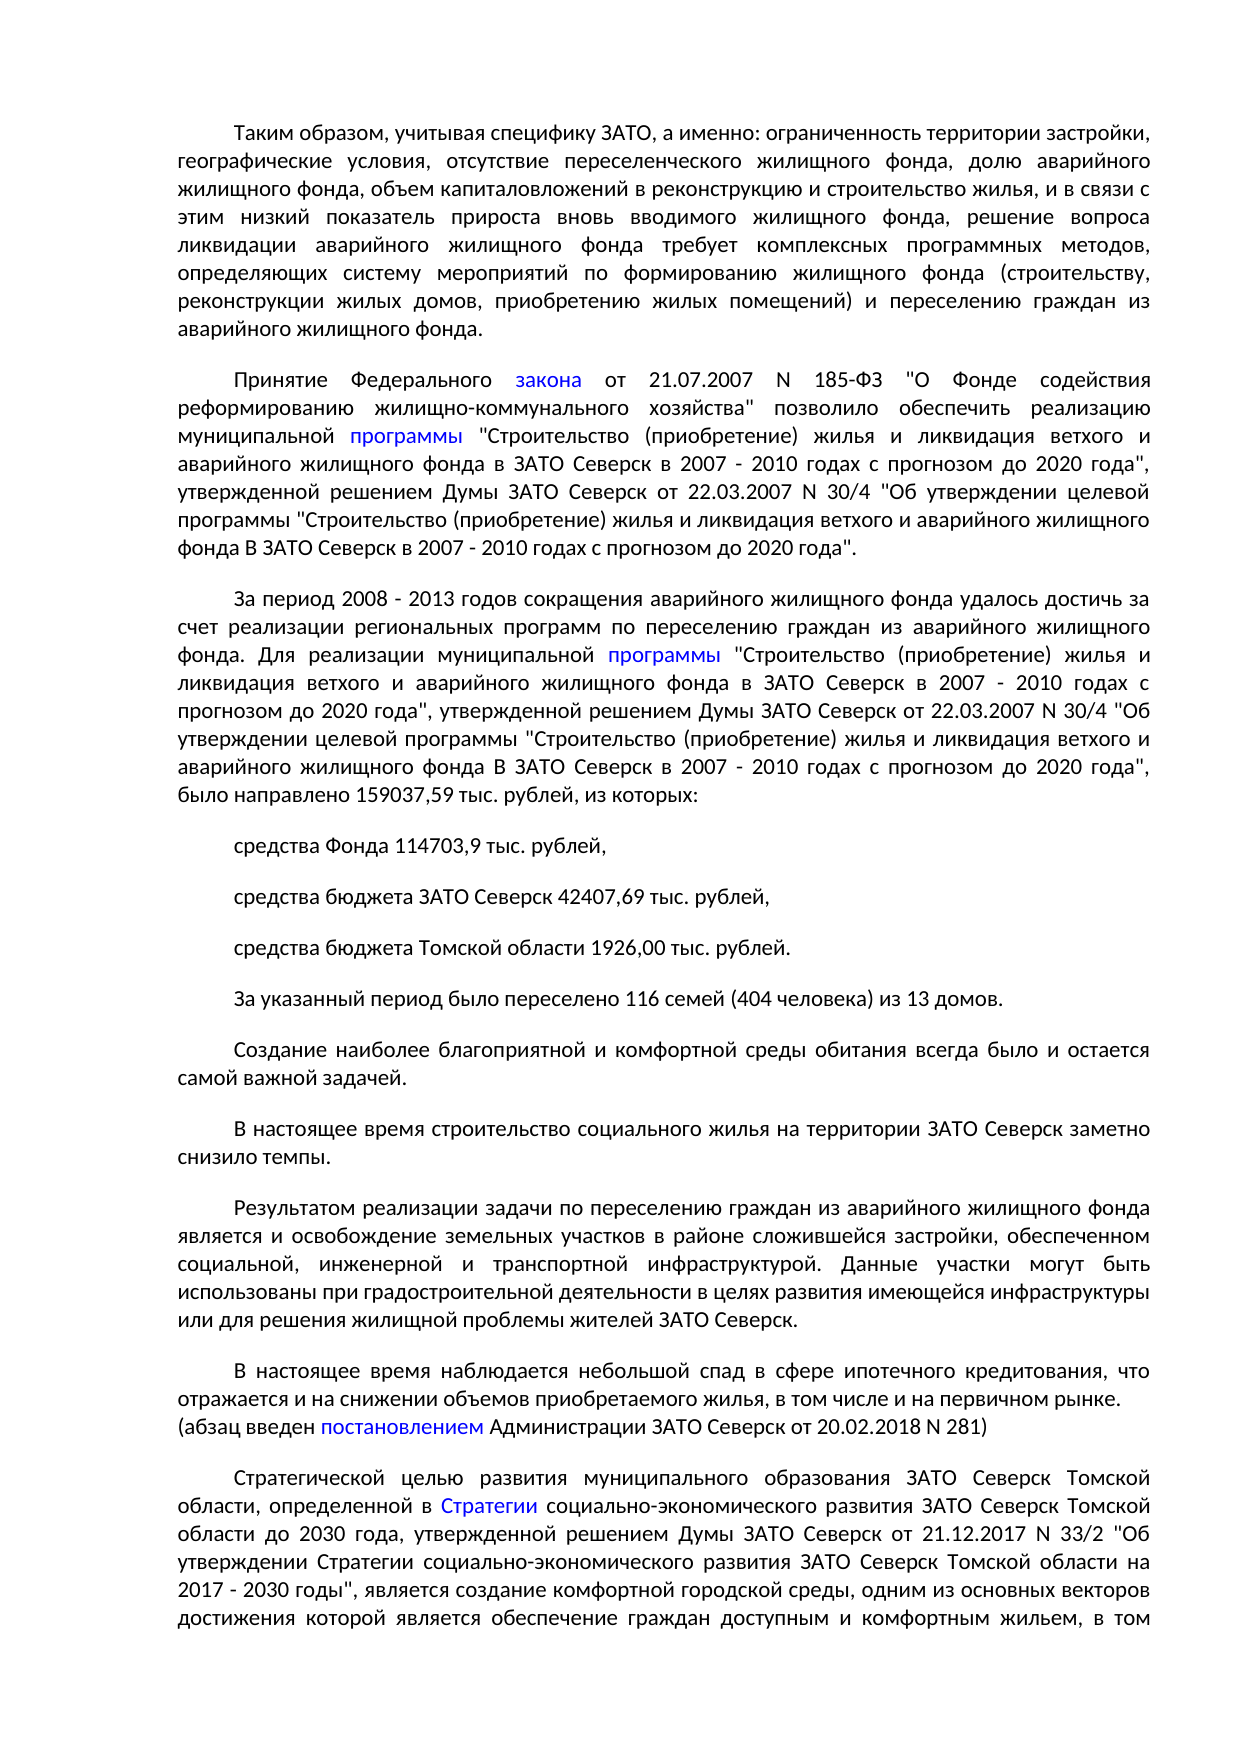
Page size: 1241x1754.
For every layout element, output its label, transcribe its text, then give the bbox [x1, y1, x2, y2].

text Результатом реализации задачи по переселению граждан из аварийного жилищного фонда является и освобождение земельных участков в районе сложившейся застройки, обеспеченном социальной, инженерной и транспортной инфраструктурой. Данные участки могут быть использованы при градостроительной деятельности в целях развития имеющейся инфраструктуры или для решения жилищной проблемы жителей ЗАТО Северск. [177, 1193, 1152, 1333]
text средства бюджета ЗАТО Северск 42407,69 тыс. рублей, [177, 882, 1152, 910]
text средства Фонда 114703,9 тыс. рублей, [177, 831, 1152, 859]
text В настоящее время строительство социального жилья на территории ЗАТО Северск заметно снизило темпы. [177, 1114, 1152, 1170]
text За указанный период было переселено 116 семей (404 человека) из 13 домов. [177, 984, 1152, 1012]
text (абзац введен постановлением Администрации ЗАТО Северск от 20.02.2018 N 281) [177, 1412, 1152, 1440]
text Создание наиболее благоприятной и комфортной среды обитания всегда было и остается самой важной задачей. [177, 1035, 1152, 1091]
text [177, 1463, 1152, 1631]
text Таким образом, учитывая специфику ЗАТО, а именно: ограниченность территории застройки, географические условия, отсутствие переселенческого жилищного фонда, долю аварийного жилищного фонда, объем капиталовложений в реконструкцию и строительство жилья, и в связи с этим низкий показатель прироста вновь вводимого жилищного фонда, решение вопроса ликвидации аварийного жилищного фонда требует комплексных программных методов, определяющих систему мероприятий по формированию жилищного фонда (строительству, реконструкции жилых домов, приобретению жилых помещений) и переселению граждан из аварийного жилищного фонда. [177, 118, 1152, 342]
text За период 2008 - 2013 годов сокращения аварийного жилищного фонда удалось достичь за счет реализации региональных программ по переселению граждан из аварийного жилищного фонда. Для реализации муниципальной программы "Строительство (приобретение) жилья и ликвидация ветхого и аварийного жилищного фонда в ЗАТО Северск в 2007 - 2010 годах с прогнозом до 2020 года", утвержденной решением Думы ЗАТО Северск от 22.03.2007 N 30/4 "Об утверждении целевой программы "Строительство (приобретение) жилья и ликвидация ветхого и аварийного жилищного фонда В ЗАТО Северск в 2007 - 2010 годах с прогнозом до 2020 года", было направлено 159037,59 тыс. рублей, из которых: [177, 584, 1152, 808]
text средства бюджета Томской области 1926,00 тыс. рублей. [177, 933, 1152, 961]
text В настоящее время наблюдается небольшой спад в сфере ипотечного кредитования, что отражается и на снижении объемов приобретаемого жилья, в том числе и на первичном рынке. [177, 1356, 1152, 1412]
text Принятие Федерального закона от 21.07.2007 N 185-ФЗ "О Фонде содействия реформированию жилищно-коммунального хозяйства" позволило обеспечить реализацию муниципальной программы "Строительство (приобретение) жилья и ликвидация ветхого и аварийного жилищного фонда в ЗАТО Северск в 2007 - 2010 годах с прогнозом до 2020 года", утвержденной решением Думы ЗАТО Северск от 22.03.2007 N 30/4 "Об утверждении целевой программы "Строительство (приобретение) жилья и ликвидация ветхого и аварийного жилищного фонда В ЗАТО Северск в 2007 - 2010 годах с прогнозом до 2020 года". [177, 365, 1152, 561]
